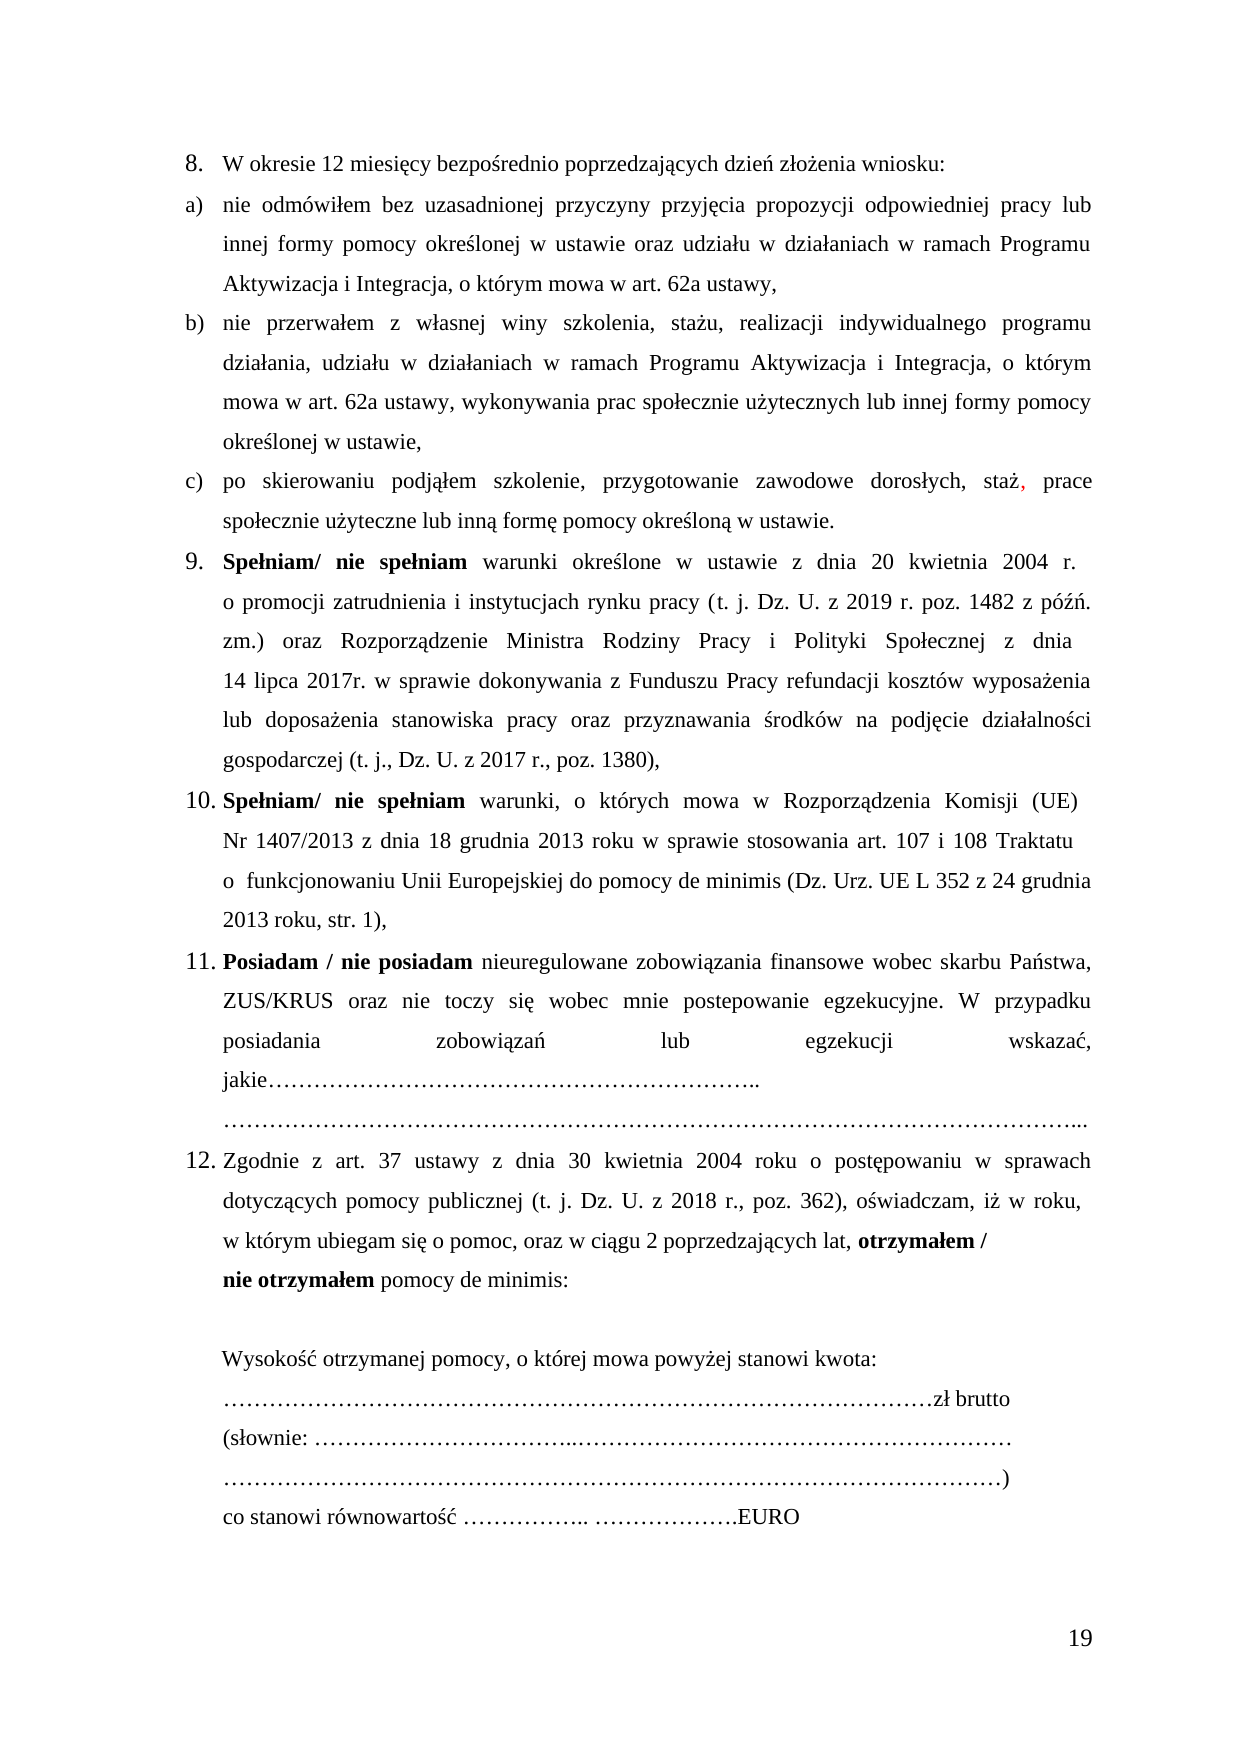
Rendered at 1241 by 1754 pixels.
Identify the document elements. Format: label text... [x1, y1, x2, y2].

list Spełniam/ nie spełniam warunki, o których mowa w Rozporządzenia Komisji (UE) Nr 1407/2013 z dnia 18 grudnia 2013 roku w sprawie stosowania art. 107 i 108 Traktatu o funkcjonowaniu Unii Europejskiej do pomocy de minimis (Dz. Urz. UE L 352 z 24 grudnia 2013 roku, str. 1), [185, 785, 1092, 933]
list Spełniam/ nie spełniam warunki określone w ustawie z dnia 20 kwietnia 2004 r. o promocji zatrudnienia i instytucjach rynku pracy (t. j. Dz. U. z 2019 r. poz. 1482 z późń. zm.) oraz Rozporządzenie Ministra Rodziny Pracy i Polityki Społecznej z dnia 14 lipca 2017r. w sprawie dokonywania z Funduszu Pracy refundacji kosztów wyposażenia lub doposażenia stanowiska pracy oraz przyznawania środków na podjęcie działalności gospodarczej (t. j., Dz. U. z 2017 r., poz. 1380), [185, 546, 1092, 772]
text …………………………………………………………………………………………) [223, 1464, 1092, 1490]
list Posiadam / nie posiadam nieuregulowane zobowiązania finansowe wobec skarbu Państwa, ZUS/KRUS oraz nie toczy się wobec mnie postepowanie egzekucyjne. W przypadku posiadania zobowiązań lub egzekucji wskazać, jakie……………………………………………………….. [185, 946, 1092, 1093]
text …………………………………………………………………………………………………... [223, 1106, 1092, 1132]
list nie przerwałem z własnej winy szkolenia, stażu, realizacji indywidualnego programu działania, udziału w działaniach w ramach Programu Aktywizacja i Integracja, o którym mowa w art. 62a ustawy, wykonywania prac społecznie użytecznych lub innej formy pomocy określonej w ustawie, [185, 309, 1092, 454]
list W okresie 12 miesięcy bezpośrednio poprzedzających dzień złożenia wniosku: [185, 148, 1092, 176]
text …………………………………………………………………………………zł brutto [223, 1385, 1092, 1411]
list nie odmówiłem bez uzasadnionej przyczyny przyjęcia propozycji odpowiedniej pracy lub innej formy pomocy określonej w ustawie oraz udziału w działaniach w ramach Programu Aktywizacja i Integracja, o którym mowa w art. 62a ustawy, [185, 191, 1092, 296]
text co stanowi równowartość …………….. ……………….EURO [223, 1503, 1092, 1529]
text Wysokość otrzymanej pomocy, o której mowa powyżej stanowi kwota: [148, 1345, 1092, 1372]
list po skierowaniu podjąłem szkolenie, przygotowanie zawodowe dorosłych, staż, prace społecznie użyteczne lub inną formę pomocy określoną w ustawie. [185, 467, 1092, 533]
list Zgodnie z art. 37 ustawy z dnia 30 kwietnia 2004 roku o postępowaniu w sprawach dotyczących pomocy publicznej (t. j. Dz. U. z 2018 r., poz. 362), oświadczam, iż w roku, w którym ubiegam się o pomoc, oraz w ciągu 2 poprzedzających lat, otrzymałem / [185, 1146, 1092, 1253]
text nie otrzymałem pomocy de minimis: [223, 1266, 1092, 1293]
text (słownie: ……………………………..………………………………………………… [223, 1424, 1092, 1451]
